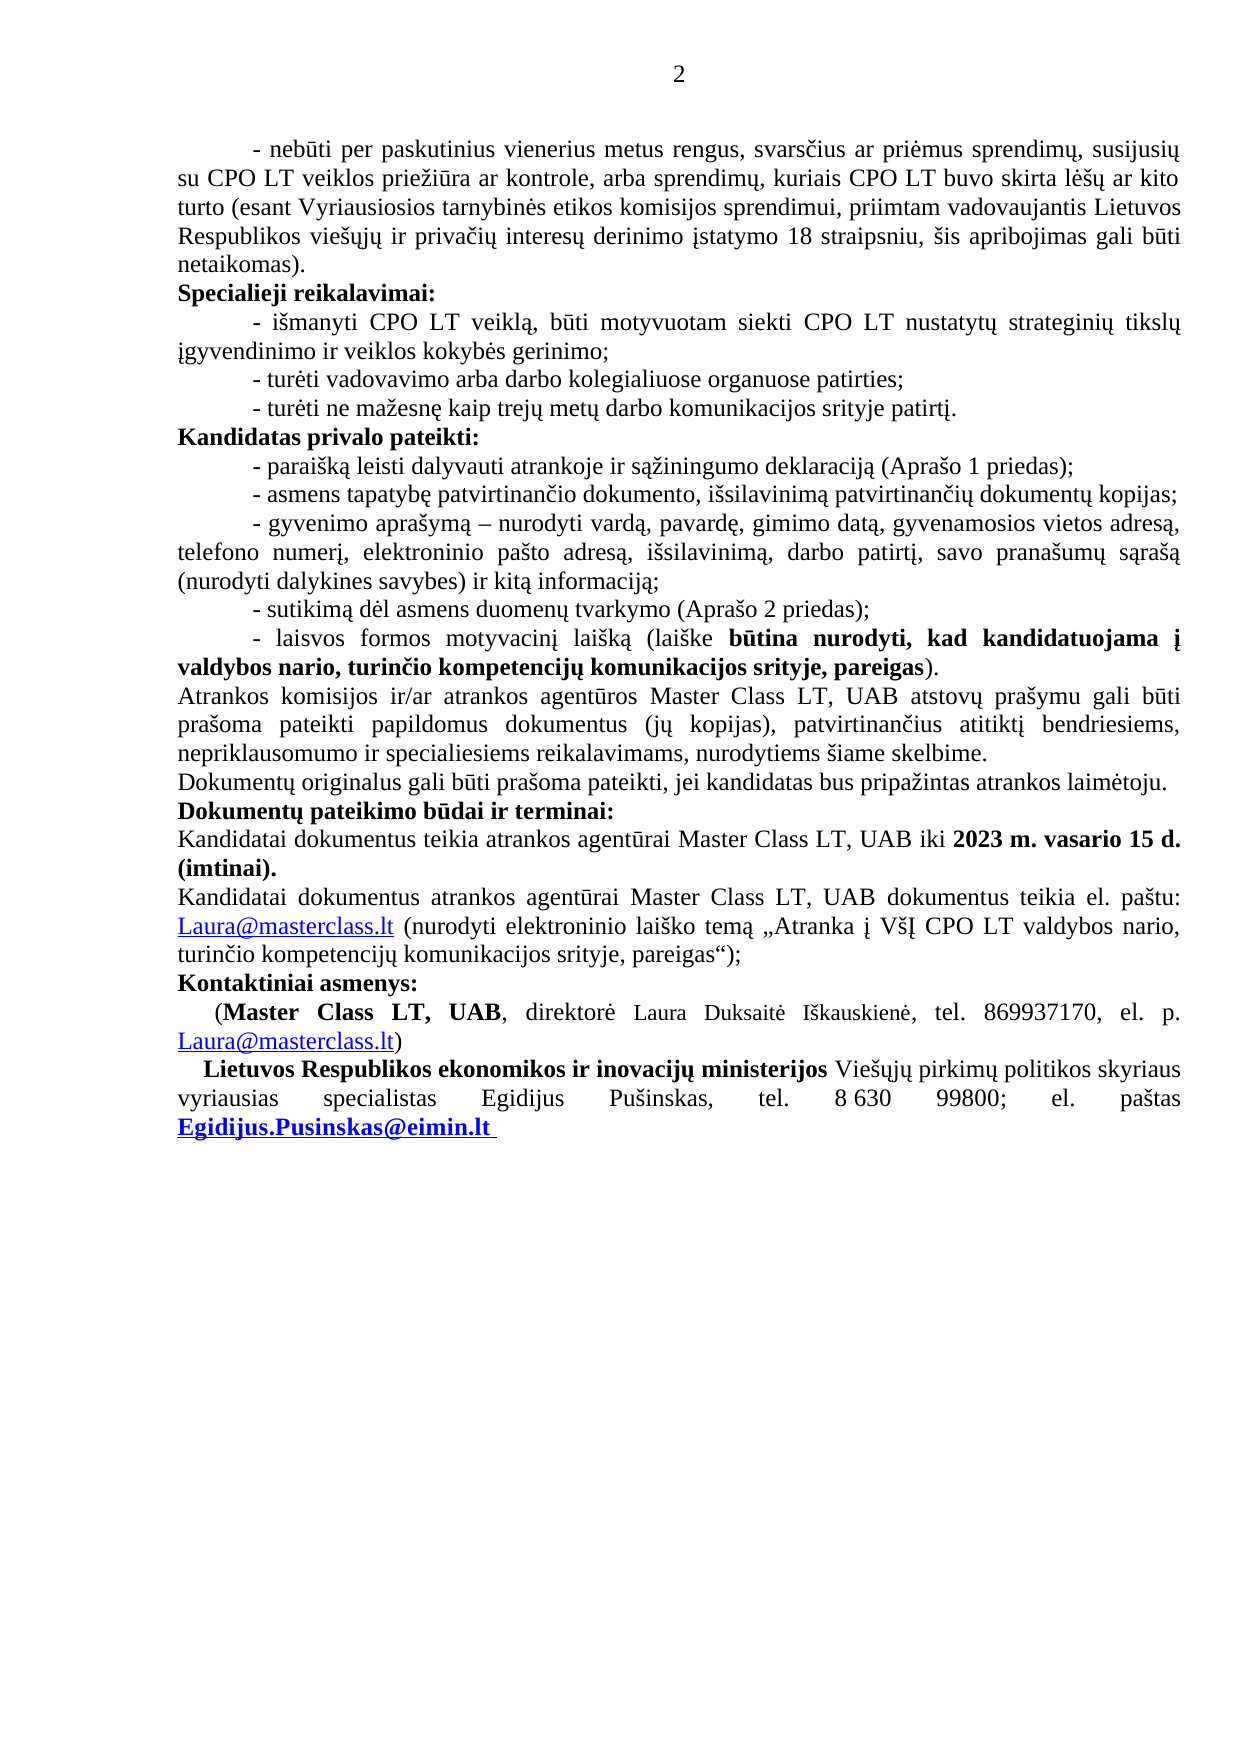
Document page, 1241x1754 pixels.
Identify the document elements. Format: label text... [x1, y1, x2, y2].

text - turėti vadovavimo arba darbo kolegialiuose organuose patirties; [177, 364, 1181, 393]
text - asmens tapatybę patvirtinančio dokumento, išsilavinimą patvirtinančių dokumentų kopijas; [177, 479, 1181, 508]
text - paraišką leisti dalyvauti atrankoje ir sąžiningumo deklaraciją (Aprašo 1 priedas); [177, 451, 1181, 479]
text Specialieji reikalavimai: [177, 278, 1181, 307]
text  (Master Class LT, UAB, direktorė Laura Duksaitė Iškauskienė, tel. 869937170, el. p. Laura@masterclass.lt) [177, 997, 1181, 1054]
text Kandidatas privalo pateikti: [177, 422, 1181, 451]
text  Lietuvos Respublikos ekonomikos ir inovacijų ministerijos Viešųjų pirkimų politikos skyriaus vyriausias specialistas Egidijus Pušinskas, tel. 8 630 99800; el. paštas Egidijus.Pusinskas@eimin.lt [177, 1054, 1181, 1141]
text Dokumentų pateikimo būdai ir terminai: [177, 796, 1181, 824]
text - išmanyti CPO LT veiklą, būti motyvuotam siekti CPO LT nustatytų strateginių tikslų įgyvendinimo ir veiklos kokybės gerinimo; [177, 307, 1181, 364]
text Kandidatai dokumentus teikia atrankos agentūrai Master Class LT, UAB iki 2023 m. vasario 15 d. (imtinai). [177, 824, 1181, 882]
text - sutikimą dėl asmens duomenų tvarkymo (Aprašo 2 priedas); [177, 594, 1181, 623]
text Kandidatai dokumentus atrankos agentūrai Master Class LT, UAB dokumentus teikia el. paštu: Laura@masterclass.lt (nurodyti elektroninio laiško temą „Atranka į VšĮ CPO LT valdybos nario, turinčio kompetencijų komunikacijos srityje, pareigas“); [177, 882, 1181, 968]
text - laisvos formos motyvacinį laišką (laiške būtina nurodyti, kad kandidatuojama į valdybos nario, turinčio kompetencijų komunikacijos srityje, pareigas). [177, 623, 1181, 681]
text - turėti ne mažesnę kaip trejų metų darbo komunikacijos srityje patirtį. [177, 393, 1181, 422]
text Kontaktiniai asmenys: [177, 968, 1181, 997]
text Atrankos komisijos ir/ar atrankos agentūros Master Class LT, UAB atstovų prašymu gali būti prašoma pateikti papildomus dokumentus (jų kopijas), patvirtinančius atitiktį bendriesiems, nepriklausomumo ir specialiesiems reikalavimams, nurodytiems šiame skelbime. [177, 681, 1181, 767]
text Dokumentų originalus gali būti prašoma pateikti, jei kandidatas bus pripažintas atrankos laimėtoju. [177, 767, 1181, 796]
text - gyvenimo aprašymą – nurodyti vardą, pavardę, gimimo datą, gyvenamosios vietos adresą, telefono numerį, elektroninio pašto adresą, išsilavinimą, darbo patirtį, savo pranašumų sąrašą (nurodyti dalykines savybes) ir kitą informaciją; [177, 508, 1181, 594]
text - nebūti per paskutinius vienerius metus rengus, svarsčius ar priėmus sprendimų, susijusių su CPO LT veiklos priežiūra ar kontrole, arba sprendimų, kuriais CPO LT buvo skirta lėšų ar kito turto (esant Vyriausiosios tarnybinės etikos komisijos sprendimui, priimtam vadovaujantis Lietuvos Respublikos viešųjų ir privačių interesų derinimo įstatymo 18 straipsniu, šis apribojimas gali būti netaikomas). [177, 134, 1181, 278]
